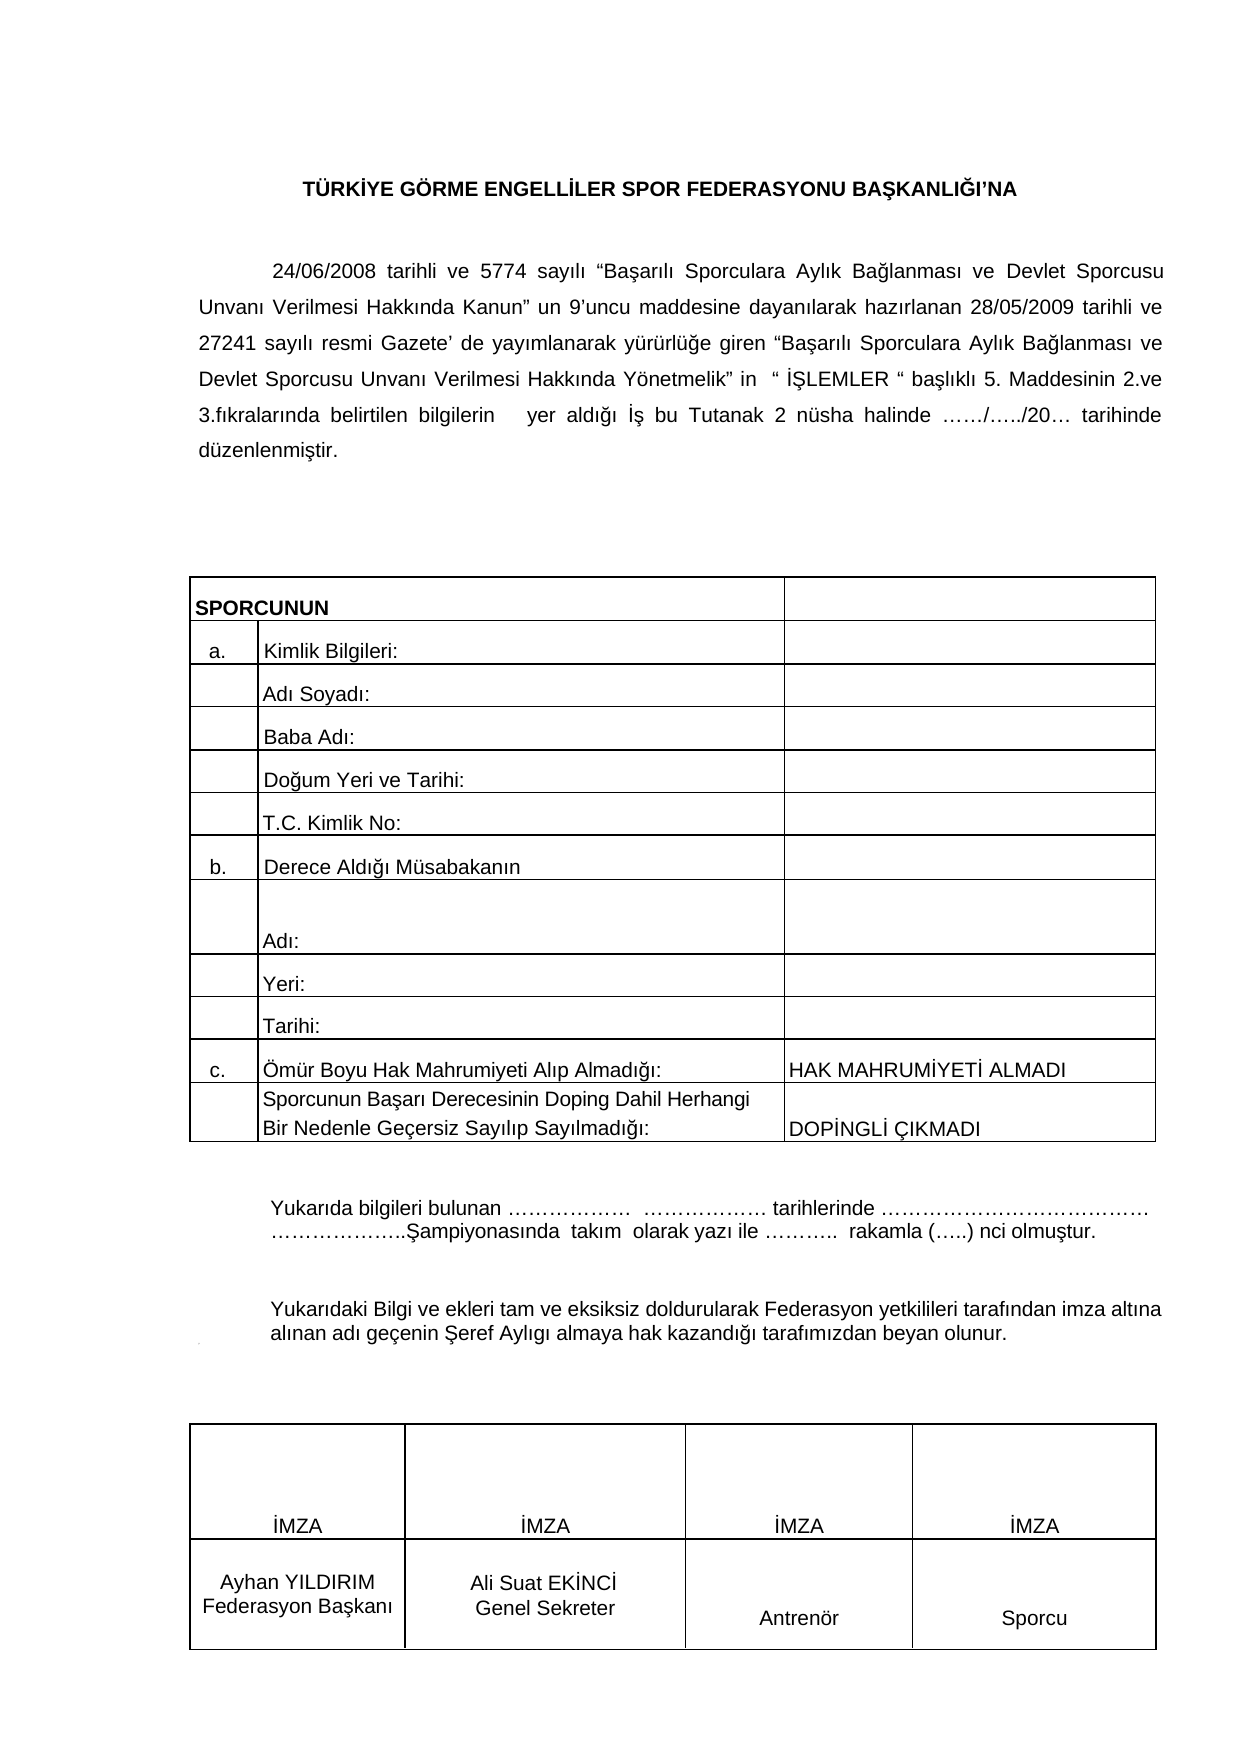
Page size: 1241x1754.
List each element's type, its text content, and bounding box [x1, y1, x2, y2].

table_cell Sporcu [913, 1540, 1155, 1648]
text 24/06/2008 tarihli ve 5774 sayılı “Başarılı Sporculara Aylık Bağlanması ve Devlet Sporcusu Unvanı Verilmesi Hakkında Kanun” un 9’uncu maddesine dayanılarak hazırlanan 28/05/2009 tarihli ve 27241 sayılı resmi Gazete’ de yayımlanarak yürürlüğe giren “Başarılı Sporculara Aylık Bağlanması ve Devlet Sporcusu Unvanı Verilmesi Hakkında Yönetmelik” in “ İŞLEMLER “ başlıklı 5. Maddesinin 2.ve 3.fıkralarında belirtilen bilgilerin yer aldığı İş bu Tutanak 2 nüsha halinde ……/…../20… tarihinde düzenlenmiştir. [198, 259, 1164, 462]
table_cell Baba Adı: [259, 707, 784, 749]
table_cell [191, 880, 257, 953]
table_cell b. [191, 836, 257, 879]
table_cell Derece Aldığı Müsabakanın [259, 836, 784, 879]
table_header [785, 578, 1155, 620]
table_header SPORCUNUN [191, 578, 784, 620]
table_cell [785, 751, 1155, 792]
table_cell [785, 621, 1155, 663]
table_cell [191, 707, 257, 749]
table_cell Ayhan YILDIRIM Federasyon Başkanı [191, 1540, 404, 1648]
table_cell Yeri: [259, 955, 784, 996]
table_cell Adı Soyadı: [259, 665, 784, 706]
text Yukarıdaki Bilgi ve ekleri tam ve eksiksiz doldurularak Federasyon yetkilileri tarafından imza altına alınan adı geçenin Şeref Aylıgı almaya hak kazandığı tarafımızdan beyan olunur. [270, 1296, 1164, 1344]
text TÜRKİYE GÖRME ENGELLİLER SPOR FEDERASYONU BAŞKANLIĞI’NA [212, 171, 1157, 203]
table_cell Tarihi: [259, 997, 784, 1038]
table_cell [785, 665, 1155, 706]
table_cell [191, 751, 257, 792]
table_cell Adı: [259, 880, 784, 953]
table_cell Sporcunun Başarı Derecesinin Doping Dahil Herhangi Bir Nedenle Geçersiz Sayılıp Sayılmadığı: [259, 1083, 784, 1141]
table_cell [785, 836, 1155, 879]
table_cell DOPİNGLİ ÇIKMADI [785, 1083, 1155, 1141]
table_cell [191, 1083, 257, 1141]
table_header İMZA [191, 1425, 404, 1538]
table_cell [785, 793, 1155, 834]
table_cell Ömür Boyu Hak Mahrumiyeti Alıp Almadığı: [259, 1040, 784, 1081]
table_cell a. [191, 621, 257, 663]
table_cell c. [191, 1040, 257, 1081]
table_cell Ali Suat EKİNCİ Genel Sekreter [406, 1540, 685, 1648]
table_header İMZA [913, 1425, 1155, 1538]
table_cell [785, 707, 1155, 749]
table_cell [785, 955, 1155, 996]
table_cell Kimlik Bilgileri: [259, 621, 784, 663]
table_cell [191, 665, 257, 706]
table_header İMZA [406, 1425, 685, 1538]
table_cell [785, 997, 1155, 1038]
text Yukarıda bilgileri bulunan ……………… ……………… tarihlerinde ………………………………… ………………..Şampiyonasında takım olarak yazı ile ……….. rakamla (…..) nci olmuştur. [270, 1195, 1164, 1243]
table_cell [191, 955, 257, 996]
table_cell [785, 880, 1155, 953]
table_cell Antrenör [686, 1540, 912, 1648]
table_header İMZA [686, 1425, 912, 1538]
table_cell HAK MAHRUMİYETİ ALMADI [785, 1040, 1155, 1081]
table_cell Doğum Yeri ve Tarihi: [259, 751, 784, 792]
table_cell T.C. Kimlik No: [259, 793, 784, 834]
table_cell [191, 997, 257, 1038]
table_cell [191, 793, 257, 834]
